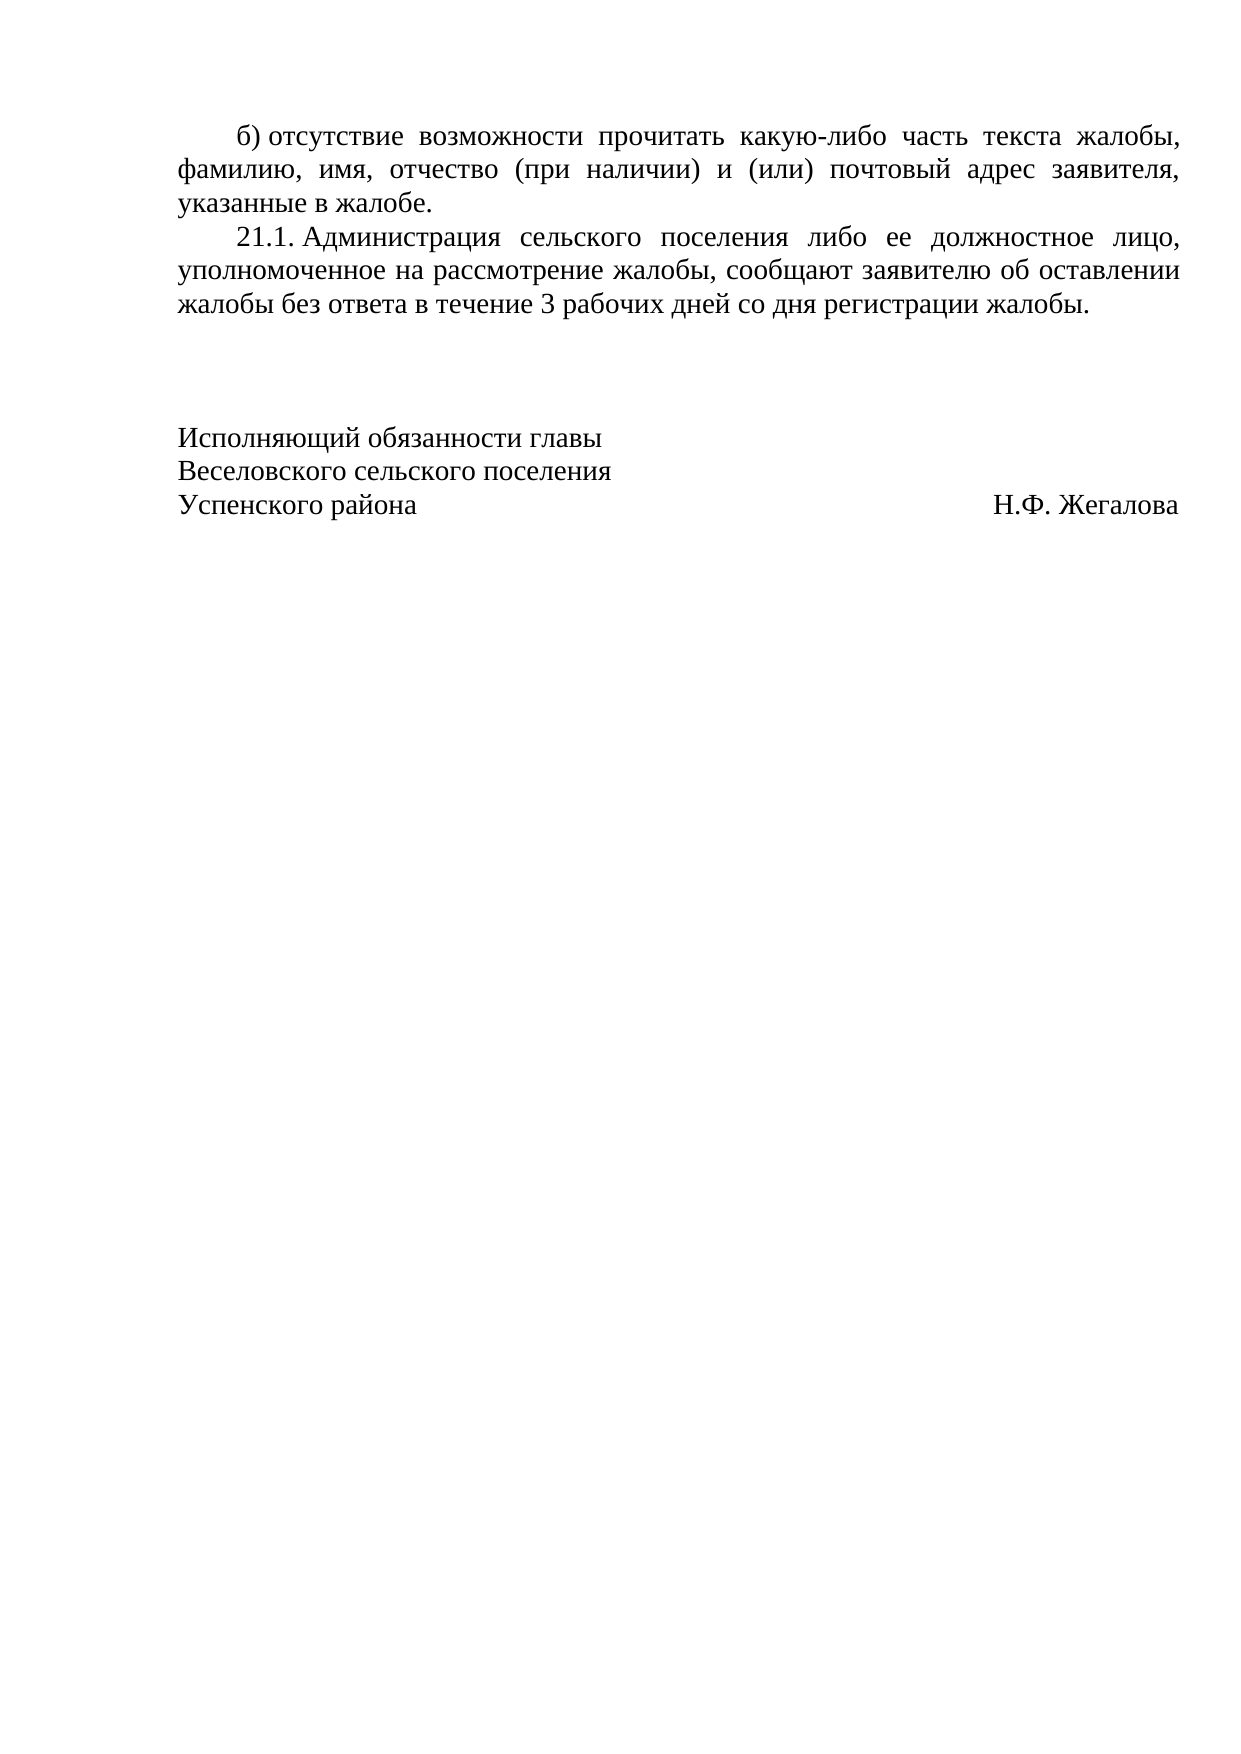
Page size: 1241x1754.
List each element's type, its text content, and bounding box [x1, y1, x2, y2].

text Успенского района Н.Ф. Жегалова [177, 487, 1181, 521]
text Исполняющий обязанности главы [177, 420, 1181, 453]
text б) отсутствие возможности прочитать какую-либо часть текста жалобы, фамилию, имя, отчество (при наличии) и (или) почтовый адрес заявителя, указанные в жалобе. [177, 118, 1181, 219]
text 21.1. Администрация сельского поселения либо ее должностное лицо, уполномоченное на рассмотрение жалобы, сообщают заявителю об оставлении жалобы без ответа в течение 3 рабочих дней со дня регистрации жалобы. [177, 219, 1181, 319]
text Веселовского сельского поселения [177, 453, 1181, 487]
